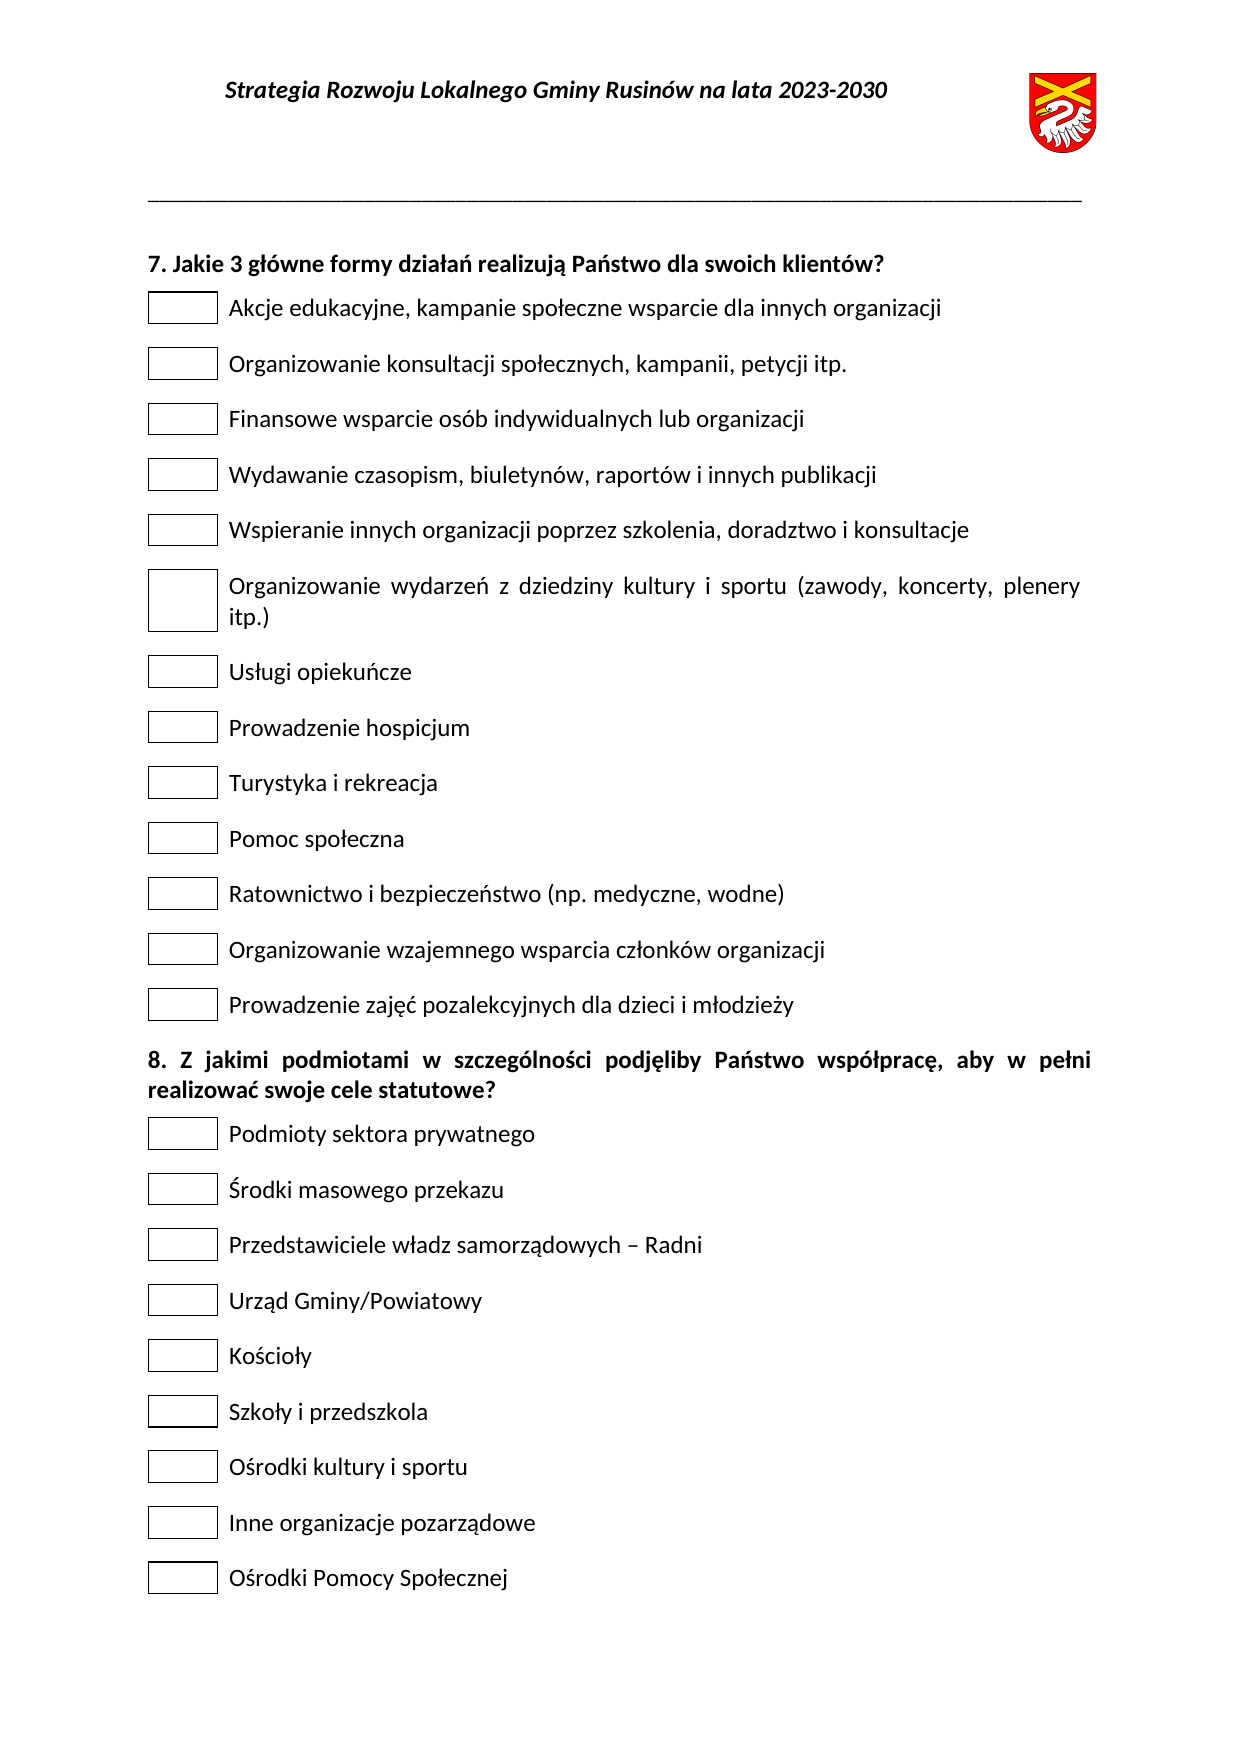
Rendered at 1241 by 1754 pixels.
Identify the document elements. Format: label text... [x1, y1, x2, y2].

table_header Inne organizacje pozarządowe [218, 1506, 1093, 1537]
table_header Ośrodki Pomocy Społecznej [218, 1561, 1093, 1593]
table_header [149, 293, 217, 323]
table_header Podmioty sektora prywatnego [218, 1117, 1093, 1149]
table_header [149, 823, 217, 853]
table_header [149, 459, 217, 489]
table_header [149, 1285, 217, 1315]
table_header [149, 878, 217, 909]
table_header [149, 1396, 217, 1426]
table_header Organizowanie konsultacji społecznych, kampanii, petycji itp. [218, 347, 1093, 378]
table_header Akcje edukacyjne, kampanie społeczne wsparcie dla innych organizacji [218, 291, 1093, 323]
table_header Usługi opiekuńcze [218, 655, 1093, 687]
table_header Prowadzenie zajęć pozalekcyjnych dla dzieci i młodzieży [218, 988, 1093, 1020]
table_header Prowadzenie hospicjum [218, 711, 1093, 742]
table_header [149, 712, 217, 742]
table_header Wspieranie innych organizacji poprzez szkolenia, doradztwo i konsultacje [218, 514, 1093, 545]
table_header [149, 656, 217, 687]
table_header Wydawanie czasopism, biuletynów, raportów i innych publikacji [218, 458, 1093, 489]
table_header [149, 515, 217, 545]
table_header Organizowanie wzajemnego wsparcia członków organizacji [218, 933, 1093, 964]
table_header Pomoc społeczna [218, 822, 1093, 853]
table_header [149, 1340, 217, 1371]
table_header [149, 1507, 217, 1537]
text 8. Z jakimi podmiotami w szczególności podjęliby Państwo współpracę, aby w pełni realizować swoje cele statutowe? [148, 1044, 1093, 1105]
table_header Przedstawiciele władz samorządowych – Radni [218, 1228, 1093, 1260]
table_header Urząd Gminy/Powiatowy [218, 1284, 1093, 1315]
table_header Ośrodki kultury i sportu [218, 1450, 1093, 1482]
table_header Finansowe wsparcie osób indywidualnych lub organizacji [218, 403, 1093, 434]
table_header Środki masowego przekazu [218, 1173, 1093, 1204]
table_header [149, 767, 217, 798]
table_header [149, 989, 217, 1020]
table_header [149, 570, 217, 631]
table_header [149, 1118, 217, 1149]
table_header [149, 348, 217, 378]
table_header Kościoły [218, 1339, 1093, 1371]
table_header [149, 934, 217, 964]
table_header [149, 404, 217, 434]
picture [1029, 73, 1097, 153]
table_header [149, 1229, 217, 1260]
table_header [149, 1451, 217, 1482]
table_header Turystyka i rekreacja [218, 766, 1093, 798]
table_header Ratownictwo i bezpieczeństwo (np. medyczne, wodne) [218, 877, 1093, 909]
table_header [149, 1563, 217, 1593]
table_header Szkoły i przedszkola [218, 1395, 1093, 1426]
table_header [149, 1174, 217, 1204]
text 7. Jakie 3 główne formy działań realizują Państwo dla swoich klientów? [148, 248, 1093, 279]
table_header Organizowanie wydarzeń z dziedziny kultury i sportu (zawody, koncerty, plenery itp.) [218, 569, 1093, 631]
